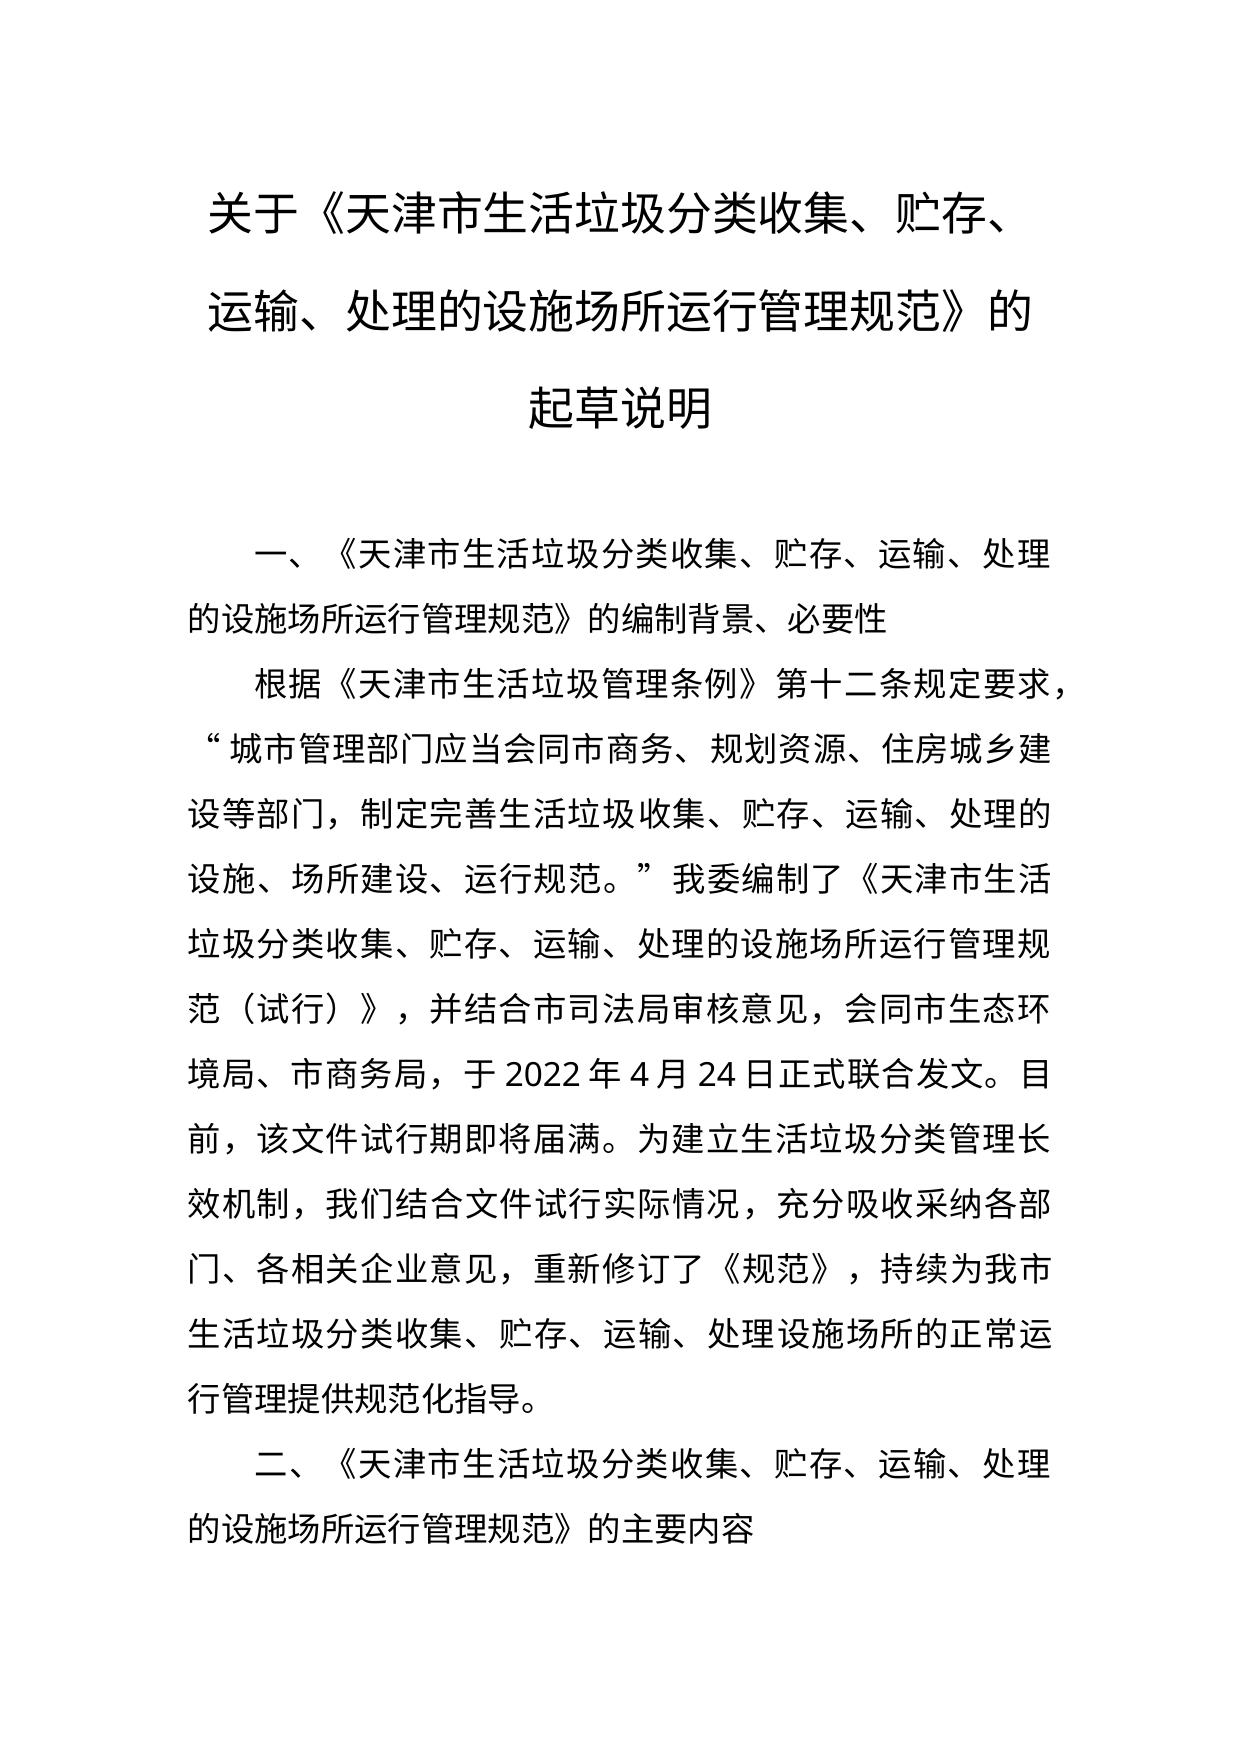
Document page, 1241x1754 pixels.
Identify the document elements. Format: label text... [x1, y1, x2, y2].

text 二、《天津市生活垃圾分类收集、贮存、运输、处理的设施场所运行管理规范》的主要内容 [187, 1429, 1053, 1559]
text 一、《天津市生活垃圾分类收集、贮存、运输、处理的设施场所运行管理规范》的编制背景、必要性 [187, 519, 1053, 649]
text 根据《天津市生活垃圾管理条例》第十二条规定要求，“ 城市管理部门应当会同市商务、规划资源、住房城乡建设等部门，制定完善生活垃圾收集、贮存、运输、处理的设施、场所建设、运行规范。”我委编制了《天津市生活垃圾分类收集、贮存、运输、处理的设施场所运行管理规范（试行）》，并结合市司法局审核意见，会同市生态环境局、市商务局，于2022年4月24日正式联合发文。目前，该文件试行期即将届满。为建立生活垃圾分类管理长效机制，我们结合文件试行实际情况，充分吸收采纳各部门、各相关企业意见，重新修订了《规范》，持续为我市生活垃圾分类收集、贮存、运输、处理设施场所的正常运行管理提供规范化指导。 [187, 649, 1053, 1429]
text 起草说明 [187, 357, 1053, 454]
text 关于《天津市生活垃圾分类收集、贮存、运输、处理的设施场所运行管理规范》的 [187, 162, 1053, 357]
